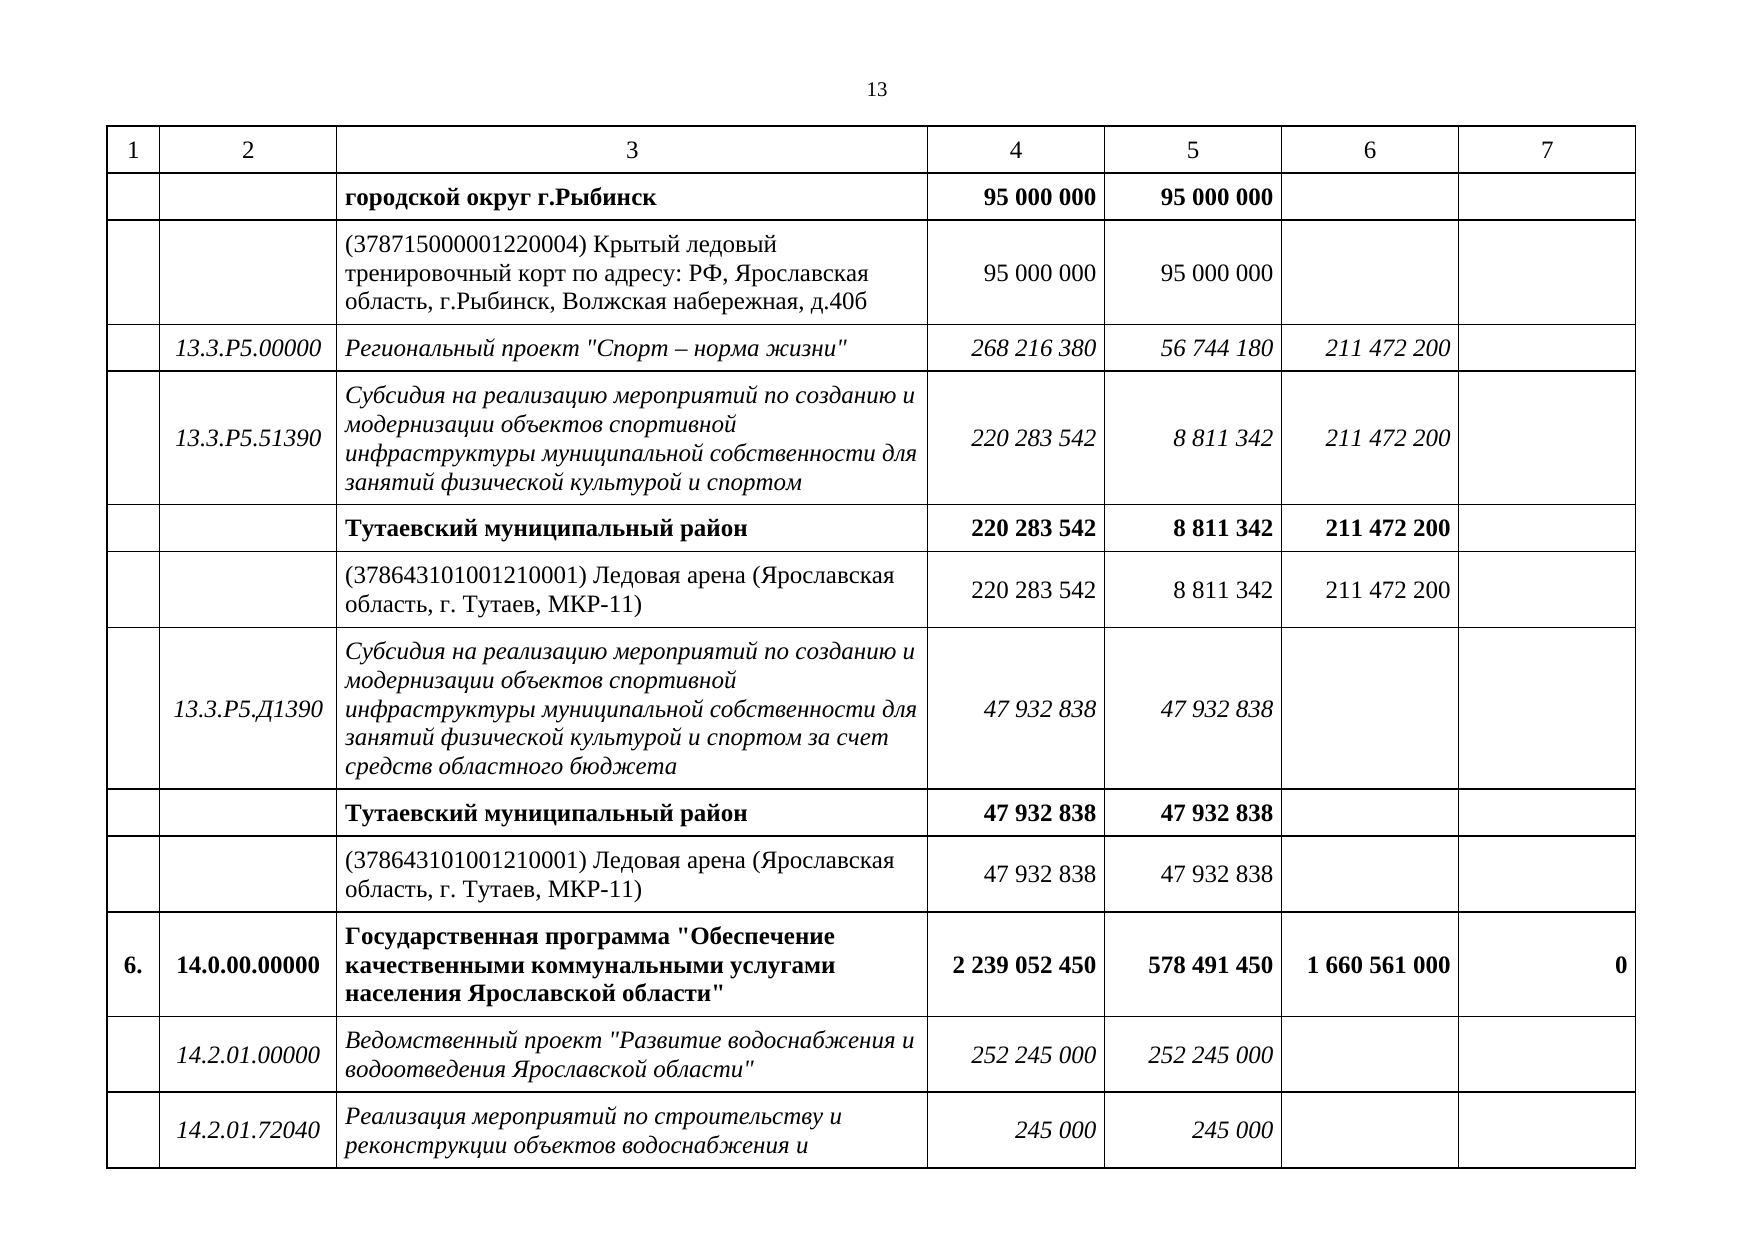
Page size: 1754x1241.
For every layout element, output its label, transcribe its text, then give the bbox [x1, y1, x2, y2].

table_cell [1282, 174, 1458, 219]
table_cell [1459, 552, 1635, 626]
table_cell 56 744 180 [1105, 325, 1281, 370]
table_header [1282, 127, 1458, 172]
table_cell 95 000 000 [1105, 174, 1281, 219]
table_cell 245 000 [1105, 1093, 1281, 1167]
table_cell 268 216 380 [928, 325, 1104, 370]
table_cell (378643101001210001) Ледовая арена (Ярославская область, г. Тутаев, МКР-11) [337, 552, 927, 626]
table_cell 578 491 450 [1105, 913, 1281, 1016]
table_cell [108, 837, 159, 911]
table_cell 13.3.P5.51390 [160, 372, 336, 504]
table_cell 6. [108, 913, 159, 1016]
table_cell [160, 837, 336, 911]
table_cell Субсидия на реализацию мероприятий по созданию и модернизации объектов спортивной инфраструктуры муниципальной собственности для занятий физической культурой и спортом за счет средств областного бюджета [337, 628, 927, 788]
table_cell 47 932 838 [928, 837, 1104, 911]
table_cell [1282, 628, 1458, 788]
table_cell Ведомственный проект "Развитие водоснабжения и водоотведения Ярославской области" [337, 1017, 927, 1091]
table_cell Тутаевский муниципальный район [337, 505, 927, 551]
table_cell 245 000 [928, 1093, 1104, 1167]
table_cell [160, 790, 336, 835]
table_cell 95 000 000 [1105, 221, 1281, 323]
table_cell [1459, 628, 1635, 788]
table_cell [1282, 1017, 1458, 1091]
table_cell 252 245 000 [1105, 1017, 1281, 1091]
table_cell [108, 628, 159, 788]
table_cell Субсидия на реализацию мероприятий по созданию и модернизации объектов спортивной инфраструктуры муниципальной собственности для занятий физической культурой и спортом [337, 372, 927, 504]
table_cell 14.0.00.00000 [160, 913, 336, 1016]
table_cell 0 [1459, 913, 1635, 1016]
table_cell 95 000 000 [928, 174, 1104, 219]
table_cell 47 932 838 [928, 628, 1104, 788]
table_cell [1459, 325, 1635, 370]
table_header [108, 127, 159, 172]
table_cell [160, 221, 336, 323]
table_cell Государственная программа "Обеспечение качественными коммунальными услугами населения Ярославской области" [337, 913, 927, 1016]
table_cell 47 932 838 [1105, 837, 1281, 911]
table_cell 211 472 200 [1282, 372, 1458, 504]
table_cell (378715000001220004) Крытый ледовый тренировочный корт по адресу: РФ, Ярославская область, г.Рыбинск, Волжская набережная, д.40б [337, 221, 927, 323]
table_cell 220 283 542 [928, 505, 1104, 551]
table_cell [160, 505, 336, 551]
table_cell [108, 505, 159, 551]
table_cell 95 000 000 [928, 221, 1104, 323]
table_header [1105, 127, 1281, 172]
table_cell 47 932 838 [1105, 790, 1281, 835]
table_cell [1459, 505, 1635, 551]
table_cell (378643101001210001) Ледовая арена (Ярославская область, г. Тутаев, МКР-11) [337, 837, 927, 911]
table_cell [108, 552, 159, 626]
table_header [337, 127, 927, 172]
table_cell [108, 372, 159, 504]
table_cell 13.3.P5.Д1390 [160, 628, 336, 788]
table_cell [160, 174, 336, 219]
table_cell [337, 1093, 927, 1167]
table_cell [1459, 1017, 1635, 1091]
table_header [928, 127, 1104, 172]
table_cell 2 239 052 450 [928, 913, 1104, 1016]
table_cell [1459, 837, 1635, 911]
table_cell 47 932 838 [928, 790, 1104, 835]
table_cell [160, 552, 336, 626]
table_cell 220 283 542 [928, 552, 1104, 626]
table_cell 14.2.01.72040 [160, 1093, 336, 1167]
table_cell 8 811 342 [1105, 505, 1281, 551]
table_cell 14.2.01.00000 [160, 1017, 336, 1091]
table_cell [108, 1093, 159, 1167]
table_cell [1459, 221, 1635, 323]
table_cell городской округ г.Рыбинск [337, 174, 927, 219]
table_cell [1282, 1093, 1458, 1167]
table_cell 220 283 542 [928, 372, 1104, 504]
table_cell 8 811 342 [1105, 552, 1281, 626]
table_cell Региональный проект "Спорт – норма жизни" [337, 325, 927, 370]
table_cell 252 245 000 [928, 1017, 1104, 1091]
table_cell 13.3.P5.00000 [160, 325, 336, 370]
table_cell [1459, 790, 1635, 835]
table_cell 1 660 561 000 [1282, 913, 1458, 1016]
table_cell [1282, 221, 1458, 323]
table_cell 211 472 200 [1282, 325, 1458, 370]
table_cell [108, 1017, 159, 1091]
table_cell [108, 325, 159, 370]
table_cell [108, 221, 159, 323]
table_cell [108, 790, 159, 835]
table_cell 211 472 200 [1282, 505, 1458, 551]
table_cell 47 932 838 [1105, 628, 1281, 788]
table_cell [1459, 174, 1635, 219]
table_cell 211 472 200 [1282, 552, 1458, 626]
table_header [160, 127, 336, 172]
table_cell [1282, 837, 1458, 911]
table_cell 8 811 342 [1105, 372, 1281, 504]
table_cell [1459, 372, 1635, 504]
table_cell Тутаевский муниципальный район [337, 790, 927, 835]
table_header [1459, 127, 1635, 172]
table_cell [1459, 1093, 1635, 1167]
table_cell [1282, 790, 1458, 835]
table_cell [108, 174, 159, 219]
